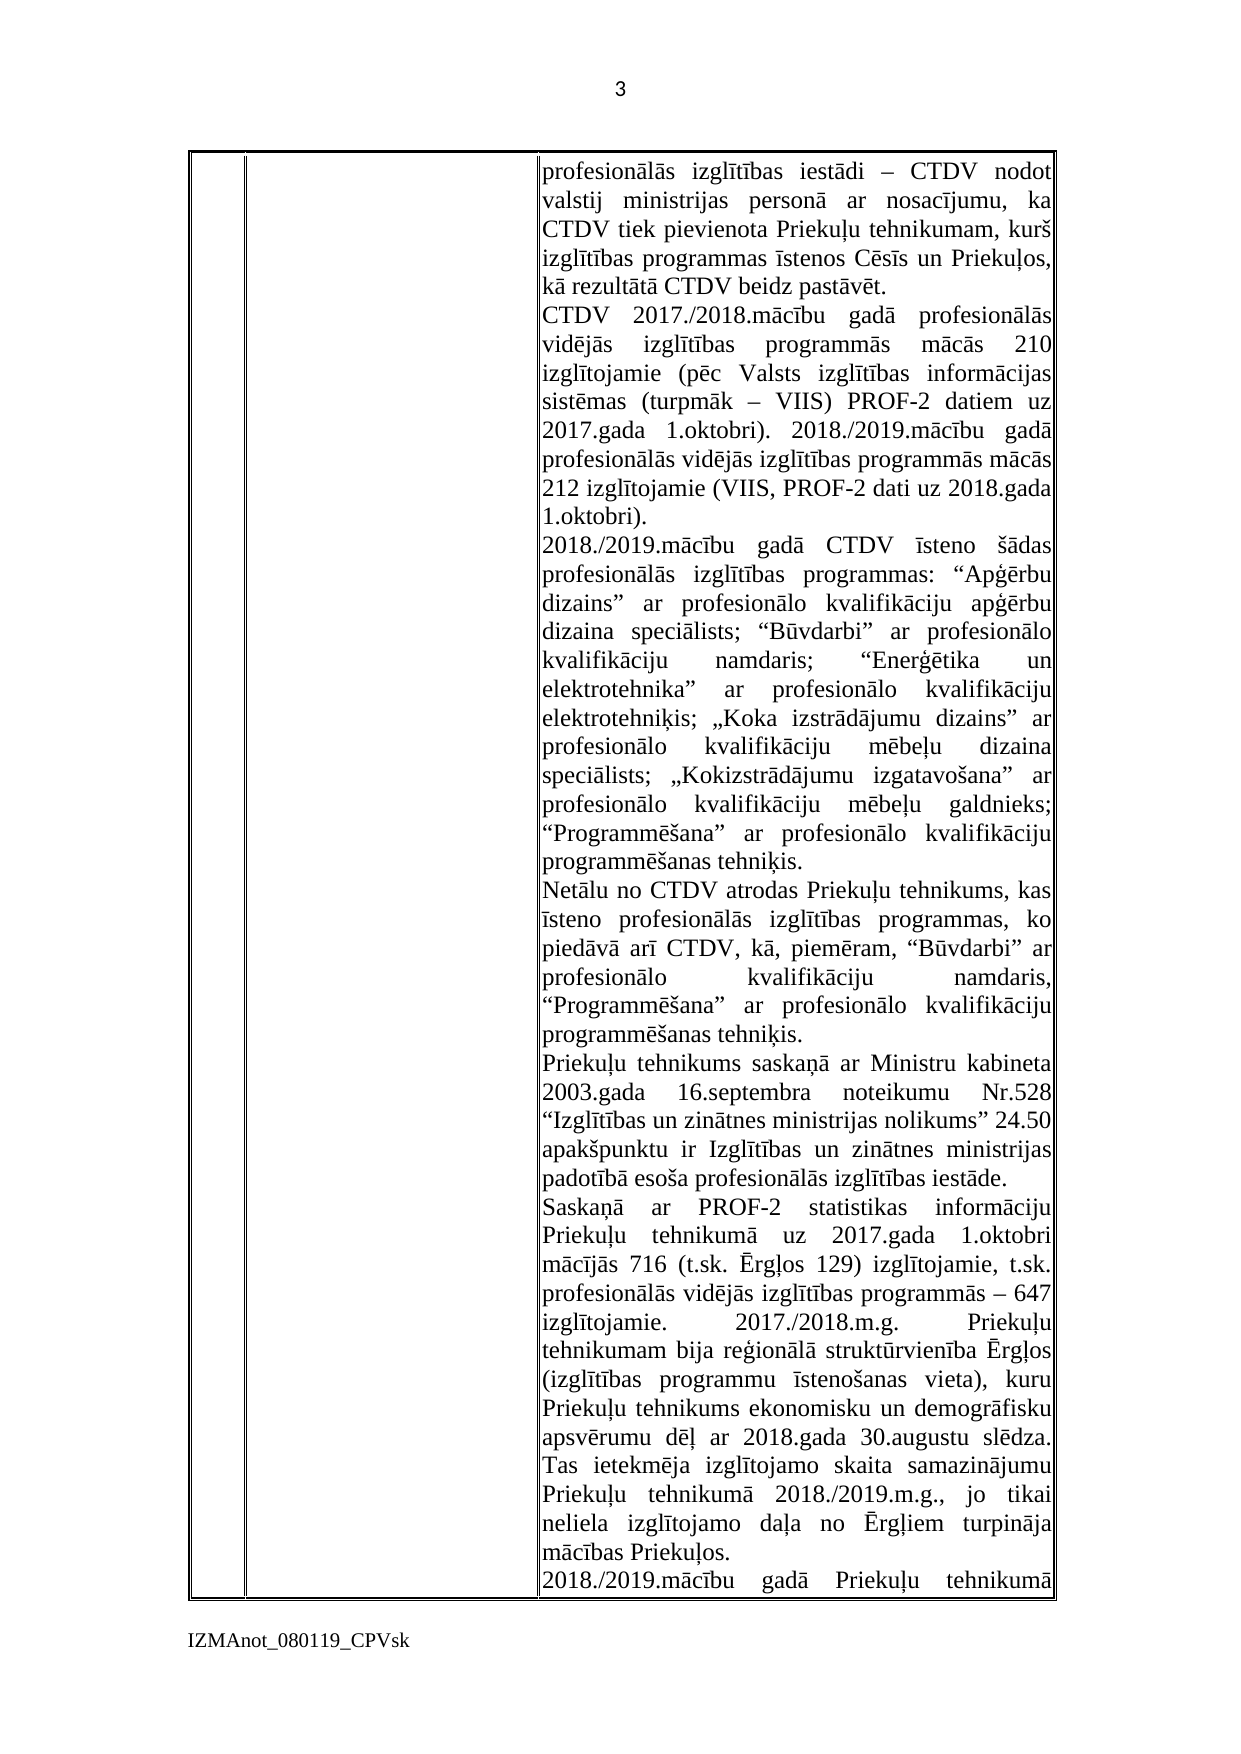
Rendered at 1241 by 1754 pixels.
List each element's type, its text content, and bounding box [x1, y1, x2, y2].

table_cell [539, 153, 1053, 1597]
table_cell 2. [192, 153, 246, 1597]
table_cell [246, 153, 539, 1597]
